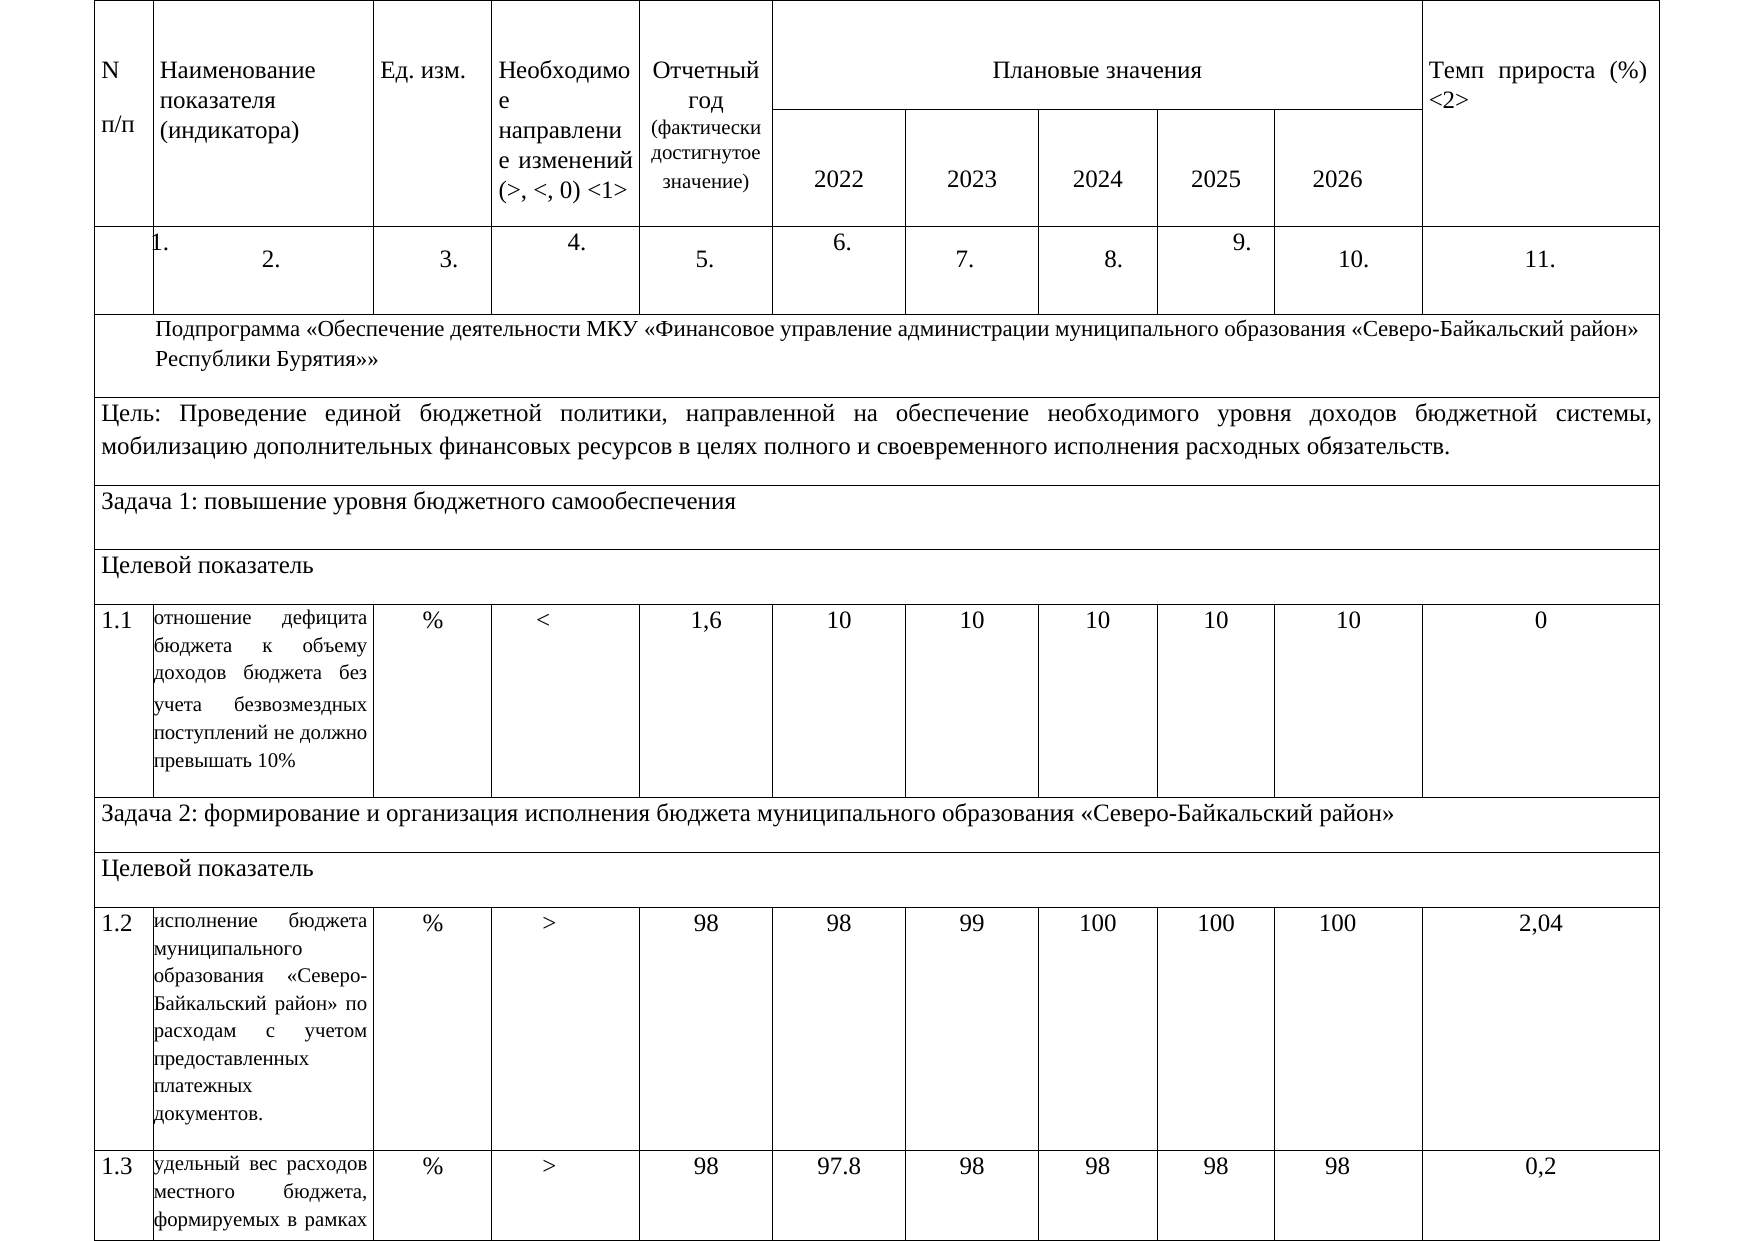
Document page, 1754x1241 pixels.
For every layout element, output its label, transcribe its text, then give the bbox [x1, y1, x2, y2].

table_cell 98 [640, 908, 772, 1150]
table_cell 1.1 [95, 605, 153, 797]
table_cell 98 [640, 1151, 772, 1240]
table_cell [492, 227, 639, 314]
table_cell 2023 [906, 110, 1038, 226]
table_cell [773, 227, 905, 314]
table_cell [1275, 227, 1422, 314]
table_header Наименование показателя (индикатора) [154, 1, 373, 226]
table_cell 1,6 [640, 605, 772, 797]
table_cell 98 [1275, 1151, 1422, 1240]
table_cell 2,04 [1423, 908, 1659, 1150]
table_cell > [492, 1151, 639, 1240]
table_cell 2024 [1039, 110, 1157, 226]
table_cell удельный вес расходов местного бюджета, формируемых в рамках программ [154, 1151, 373, 1240]
table_cell 97.8 [773, 1151, 905, 1240]
table_cell 2026 [1275, 110, 1422, 226]
table_cell 10 [1039, 605, 1157, 797]
table_cell 98 [906, 1151, 1038, 1240]
table_cell 0 [1423, 605, 1659, 797]
table_cell 98 [773, 908, 905, 1150]
table_cell 10 [1275, 605, 1422, 797]
table_cell 2022 [773, 110, 905, 226]
table_cell Подпрограмма «Обеспечение деятельности МКУ «Финансовое управление администрации муниципального образования «Северо-Байкальский район» Республики Бурятия»» [95, 315, 1659, 397]
table_cell [1423, 227, 1659, 314]
table_cell Целевой показатель [95, 853, 1659, 907]
table_cell 98 [1158, 1151, 1274, 1240]
table_cell 1.2 [95, 908, 153, 1150]
table_cell [1158, 227, 1274, 314]
table_header Необходимое направление изменений (>, <, 0) <1> [492, 1, 639, 226]
table_cell исполнение бюджета муниципального образования «Северо-Байкальский район» по расходам с учетом предоставленных платежных документов. [154, 908, 373, 1150]
table_cell 99 [906, 908, 1038, 1150]
table_cell > [492, 908, 639, 1150]
table_header Отчетный год (фактически достигнутое значение) [640, 1, 772, 226]
table_cell Целевой показатель [95, 550, 1659, 604]
table_cell % [374, 605, 491, 797]
table_cell < [492, 605, 639, 797]
table_cell [640, 227, 772, 314]
table_cell 100 [1158, 908, 1274, 1150]
table_cell 98 [1039, 1151, 1157, 1240]
table_cell 1 [95, 227, 153, 314]
table_cell 1.3 [95, 1151, 153, 1240]
table_cell [154, 227, 373, 314]
table_cell Цель: Проведение единой бюджетной политики, направленной на обеспечение необходимого уровня доходов бюджетной системы, мобилизацию дополнительных финансовых ресурсов в целях полного и своевременного исполнения расходных обязательств. [95, 398, 1659, 485]
table_header Плановые значения [773, 1, 1422, 109]
table_cell Задача 1: повышение уровня бюджетного самообеспечения [95, 486, 1659, 549]
table_cell % [374, 1151, 491, 1240]
table_cell [906, 227, 1038, 314]
table_cell 10 [906, 605, 1038, 797]
table_cell 100 [1039, 908, 1157, 1150]
table_header Ед. изм. [374, 1, 491, 226]
table_cell отношение дефицита бюджета к объему доходов бюджета без учета безвозмездных поступлений не должно превышать 10% [154, 605, 373, 797]
table_cell 0,2 [1423, 1151, 1659, 1240]
table_header Темп прироста (%) <2> [1423, 1, 1659, 226]
table_cell 10 [1158, 605, 1274, 797]
table_cell 2025 [1158, 110, 1274, 226]
table_cell [374, 227, 491, 314]
table_cell 10 [773, 605, 905, 797]
table_cell % [374, 908, 491, 1150]
table_header N п/п [95, 1, 153, 226]
table_cell [1039, 227, 1157, 314]
table_cell 100 [1275, 908, 1422, 1150]
table_cell Задача 2: формирование и организация исполнения бюджета муниципального образования «Северо-Байкальский район» [95, 798, 1659, 852]
